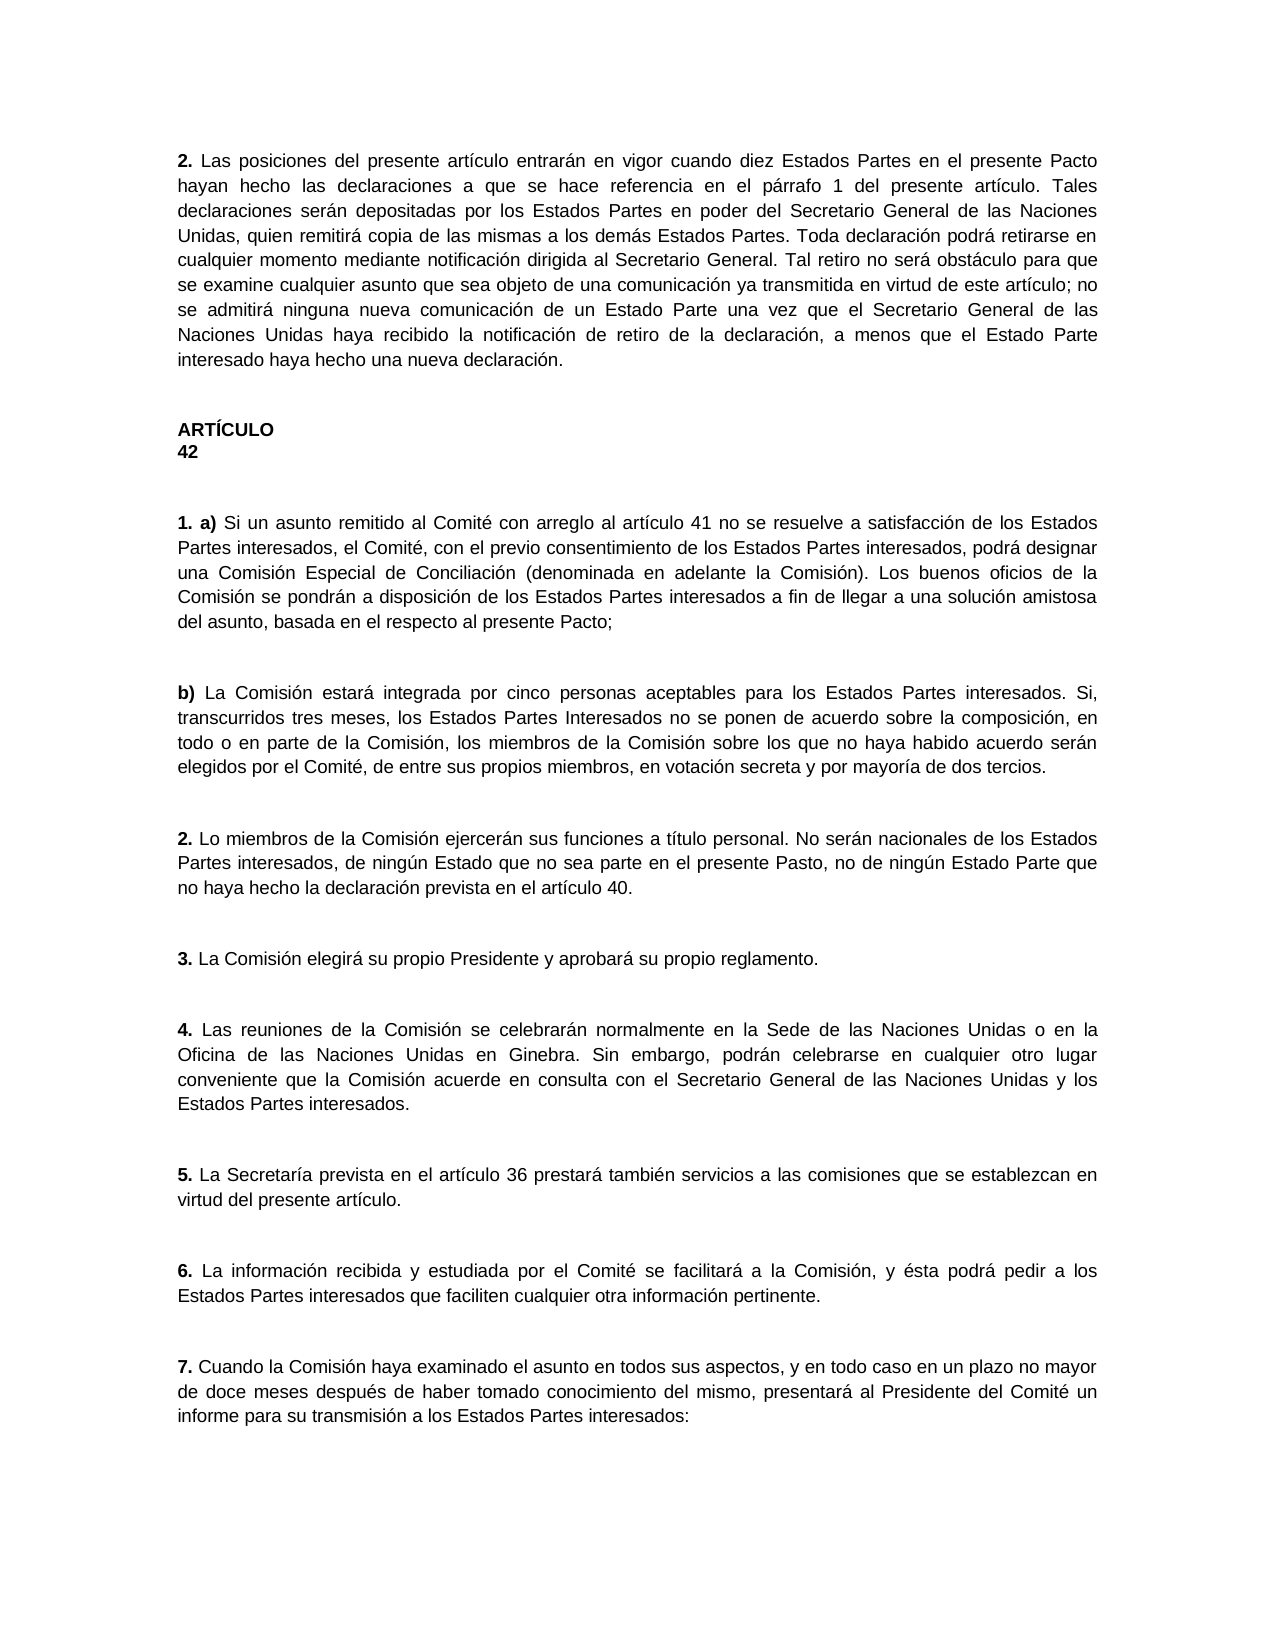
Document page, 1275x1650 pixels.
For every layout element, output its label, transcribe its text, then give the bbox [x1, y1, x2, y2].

list Las reuniones de la Comisión se celebrarán normalmente en la Sede de las Naciones Unidas o en la Oficina de las Naciones Unidas en Ginebra. Sin embargo, podrán celebrarse en cualquier otro lugar conveniente que la Comisión acuerde en consulta con el Secretario General de las Naciones Unidas y los Estados Partes interesados. [177, 1019, 1098, 1115]
list La información recibida y estudiada por el Comité se facilitará a la Comisión, y ésta podrá pedir a los Estados Partes interesados que faciliten cualquier otra información pertinente. [177, 1260, 1098, 1306]
list Lo miembros de la Comisión ejercerán sus funciones a título personal. No serán nacionales de los Estados Partes interesados, de ningún Estado que no sea parte en el presente Pasto, no de ningún Estado Parte que no haya hecho la declaración prevista en el artículo 40. [177, 827, 1098, 898]
list Las posiciones del presente artículo entrarán en vigor cuando diez Estados Partes en el presente Pacto hayan hecho las declaraciones a que se hace referencia en el párrafo 1 del presente artículo. Tales declaraciones serán depositadas por los Estados Partes en poder del Secretario General de las Naciones Unidas, quien remitirá copia de las mismas a los demás Estados Partes. Toda declaración podrá retirarse en cualquier momento mediante notificación dirigida al Secretario General. Tal retiro no será obstáculo para que se examine cualquier asunto que sea objeto de una comunicación ya transmitida en virtud de este artículo; no se admitirá ninguna nueva comunicación de un Estado Parte una vez que el Secretario General de las Naciones Unidas haya recibido la notificación de retiro de la declaración, a menos que el Estado Parte interesado haya hecho una nueva declaración. [177, 150, 1098, 370]
subtitle ARTÍCULO 42 [177, 419, 300, 462]
list La Comisión elegirá su propio Presidente y aprobará su propio reglamento. [177, 948, 821, 969]
text b) La Comisión estará integrada por cinco personas aceptables para los Estados Partes interesados. Si, transcurridos tres meses, los Estados Partes Interesados no se ponen de acuerdo sobre la composición, en todo o en parte de la Comisión, los miembros de la Comisión sobre los que no haya habido acuerdo serán elegidos por el Comité, de entre sus propios miembros, en votación secreta y por mayoría de dos tercios. [177, 682, 1098, 778]
list Cuando la Comisión haya examinado el asunto en todos sus aspectos, y en todo caso en un plazo no mayor de doce meses después de haber tomado conocimiento del mismo, presentará al Presidente del Comité un informe para su transmisión a los Estados Partes interesados: [177, 1356, 1098, 1427]
list a) Si un asunto remitido al Comité con arreglo al artículo 41 no se resuelve a satisfacción de los Estados Partes interesados, el Comité, con el previo consentimiento de los Estados Partes interesados, podrá designar una Comisión Especial de Conciliación (denominada en adelante la Comisión). Los buenos oficios de la Comisión se pondrán a disposición de los Estados Partes interesados a fin de llegar a una solución amistosa del asunto, basada en el respecto al presente Pacto; [177, 512, 1098, 633]
list La Secretaría prevista en el artículo 36 prestará también servicios a las comisiones que se establezcan en virtud del presente artículo. [177, 1164, 1098, 1211]
